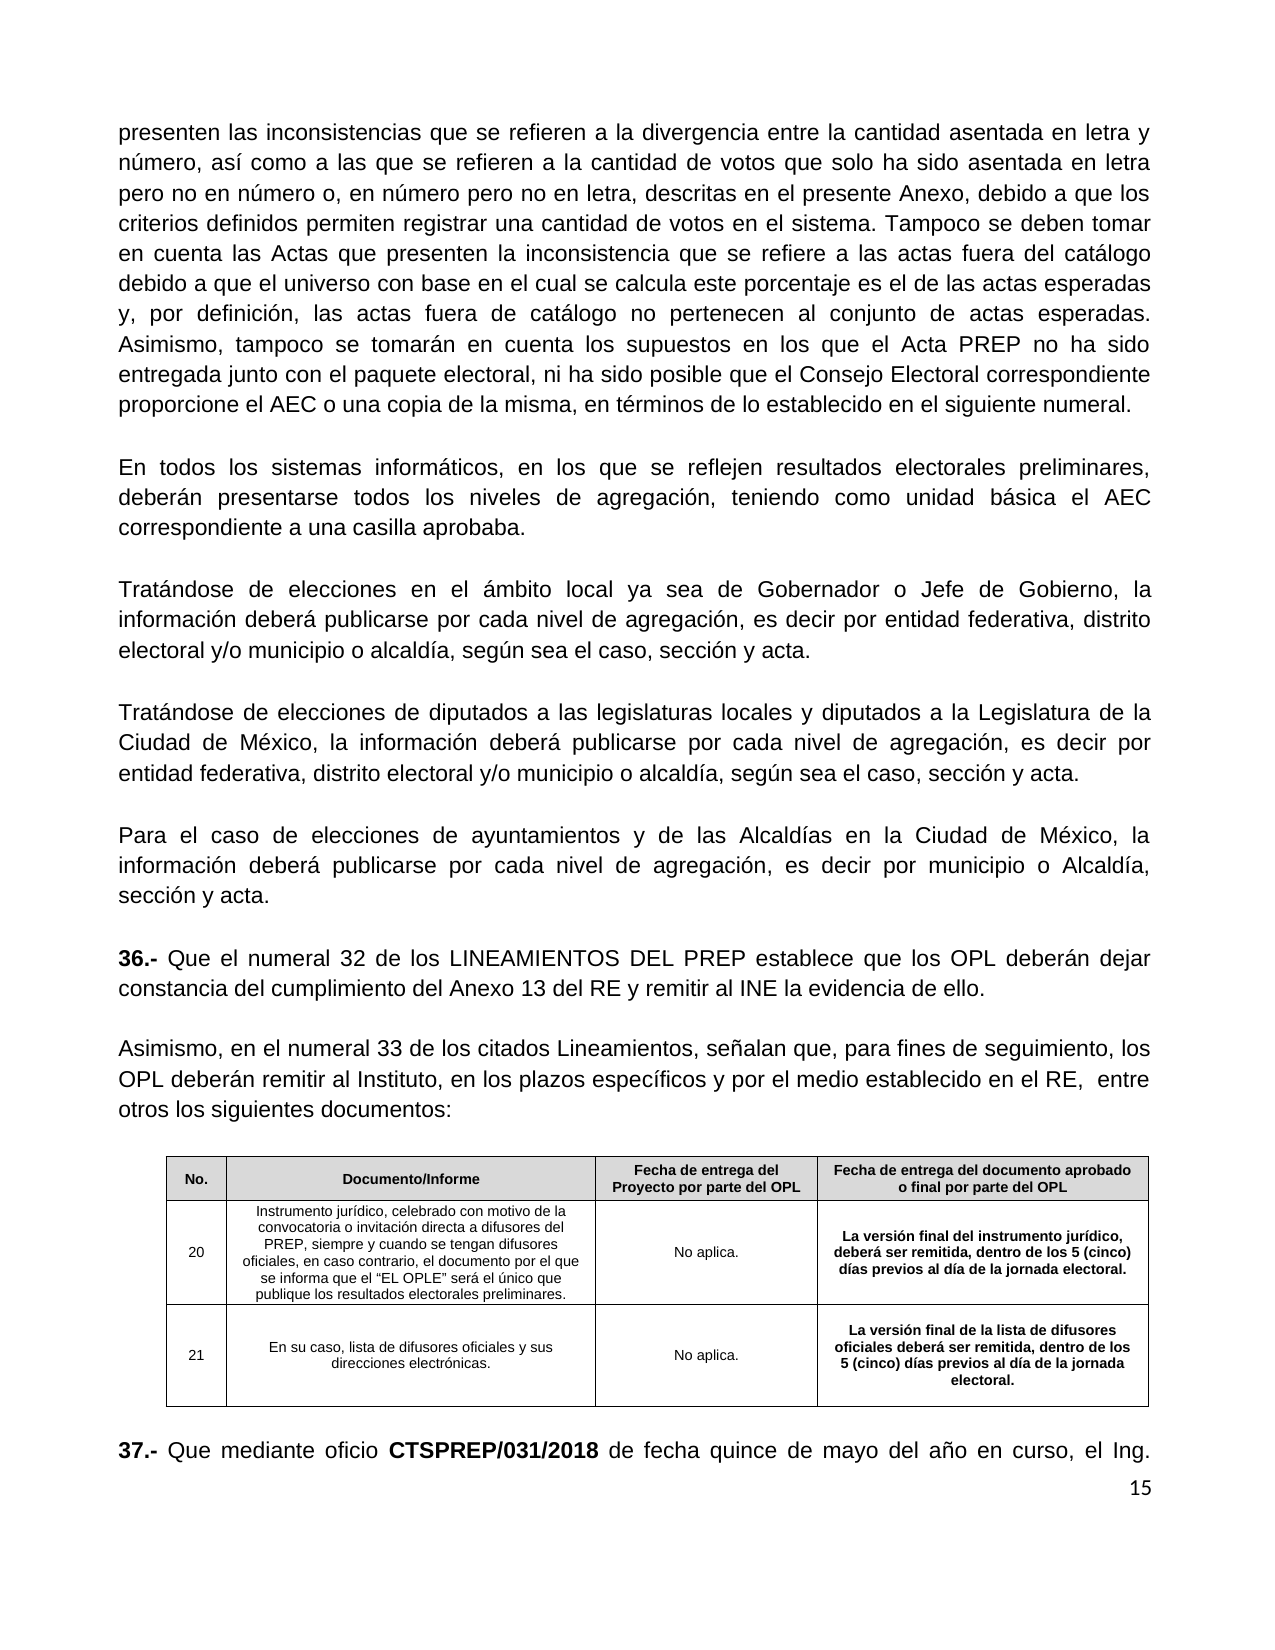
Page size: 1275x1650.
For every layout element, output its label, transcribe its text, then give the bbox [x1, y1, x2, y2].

text Para el caso de elecciones de ayuntamientos y de las Alcaldías en la Ciudad de México, la información deberá publicarse por cada nivel de agregación, es decir por municipio o Alcaldía, sección y acta. [118, 822, 1152, 909]
text Tratándose de elecciones en el ámbito local ya sea de Gobernador o Jefe de Gobierno, la información deberá publicarse por cada nivel de agregación, es decir por entidad federativa, distrito electoral y/o municipio o alcaldía, según sea el caso, sección y acta. [118, 576, 1152, 663]
table_header Fecha de entrega del documento aprobado o final por parte del OPL [818, 1157, 1148, 1200]
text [118, 119, 1152, 417]
table_cell 20 [167, 1201, 226, 1303]
text En todos los sistemas informáticos, en los que se reflejen resultados electorales preliminares, deberán presentarse todos los niveles de agregación, teniendo como unidad básica el AEC correspondiente a una casilla aprobaba. [118, 453, 1152, 540]
table_cell En su caso, lista de difusores oficiales y sus direcciones electrónicas. [227, 1305, 595, 1406]
text 36.- Que el numeral 32 de los LINEAMIENTOS DEL PREP establece que los OPL deberán dejar constancia del cumplimiento del Anexo 13 del RE y remitir al INE la evidencia de ello. [118, 945, 1152, 1001]
table_cell La versión final del instrumento jurídico, deberá ser remitida, dentro de los 5 (cinco) días previos al día de la jornada electoral. [818, 1201, 1148, 1303]
text Asimismo, en el numeral 33 de los citados Lineamientos, señalan que, para fines de seguimiento, los OPL deberán remitir al Instituto, en los plazos específicos y por el medio establecido en el RE, entre otros los siguientes documentos: [118, 1035, 1152, 1122]
table_header No. [167, 1157, 226, 1200]
table_cell Instrumento jurídico, celebrado con motivo de la convocatoria o invitación directa a difusores del PREP, siempre y cuando se tengan difusores oficiales, en caso contrario, el documento por el que se informa que el “EL OPLE” será el único que publique los resultados electorales preliminares. [227, 1201, 595, 1303]
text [118, 1437, 1152, 1463]
table_cell La versión final de la lista de difusores oficiales deberá ser remitida, dentro de los 5 (cinco) días previos al día de la jornada electoral. [818, 1305, 1148, 1406]
table_cell No aplica. [596, 1305, 817, 1406]
table_header Fecha de entrega del Proyecto por parte del OPL [596, 1157, 817, 1200]
table_cell No aplica. [596, 1201, 817, 1303]
text Tratándose de elecciones de diputados a las legislaturas locales y diputados a la Legislatura de la Ciudad de México, la información deberá publicarse por cada nivel de agregación, es decir por entidad federativa, distrito electoral y/o municipio o alcaldía, según sea el caso, sección y acta. [118, 699, 1152, 786]
table_cell 21 [167, 1305, 226, 1406]
table_header Documento/Informe [227, 1157, 595, 1200]
